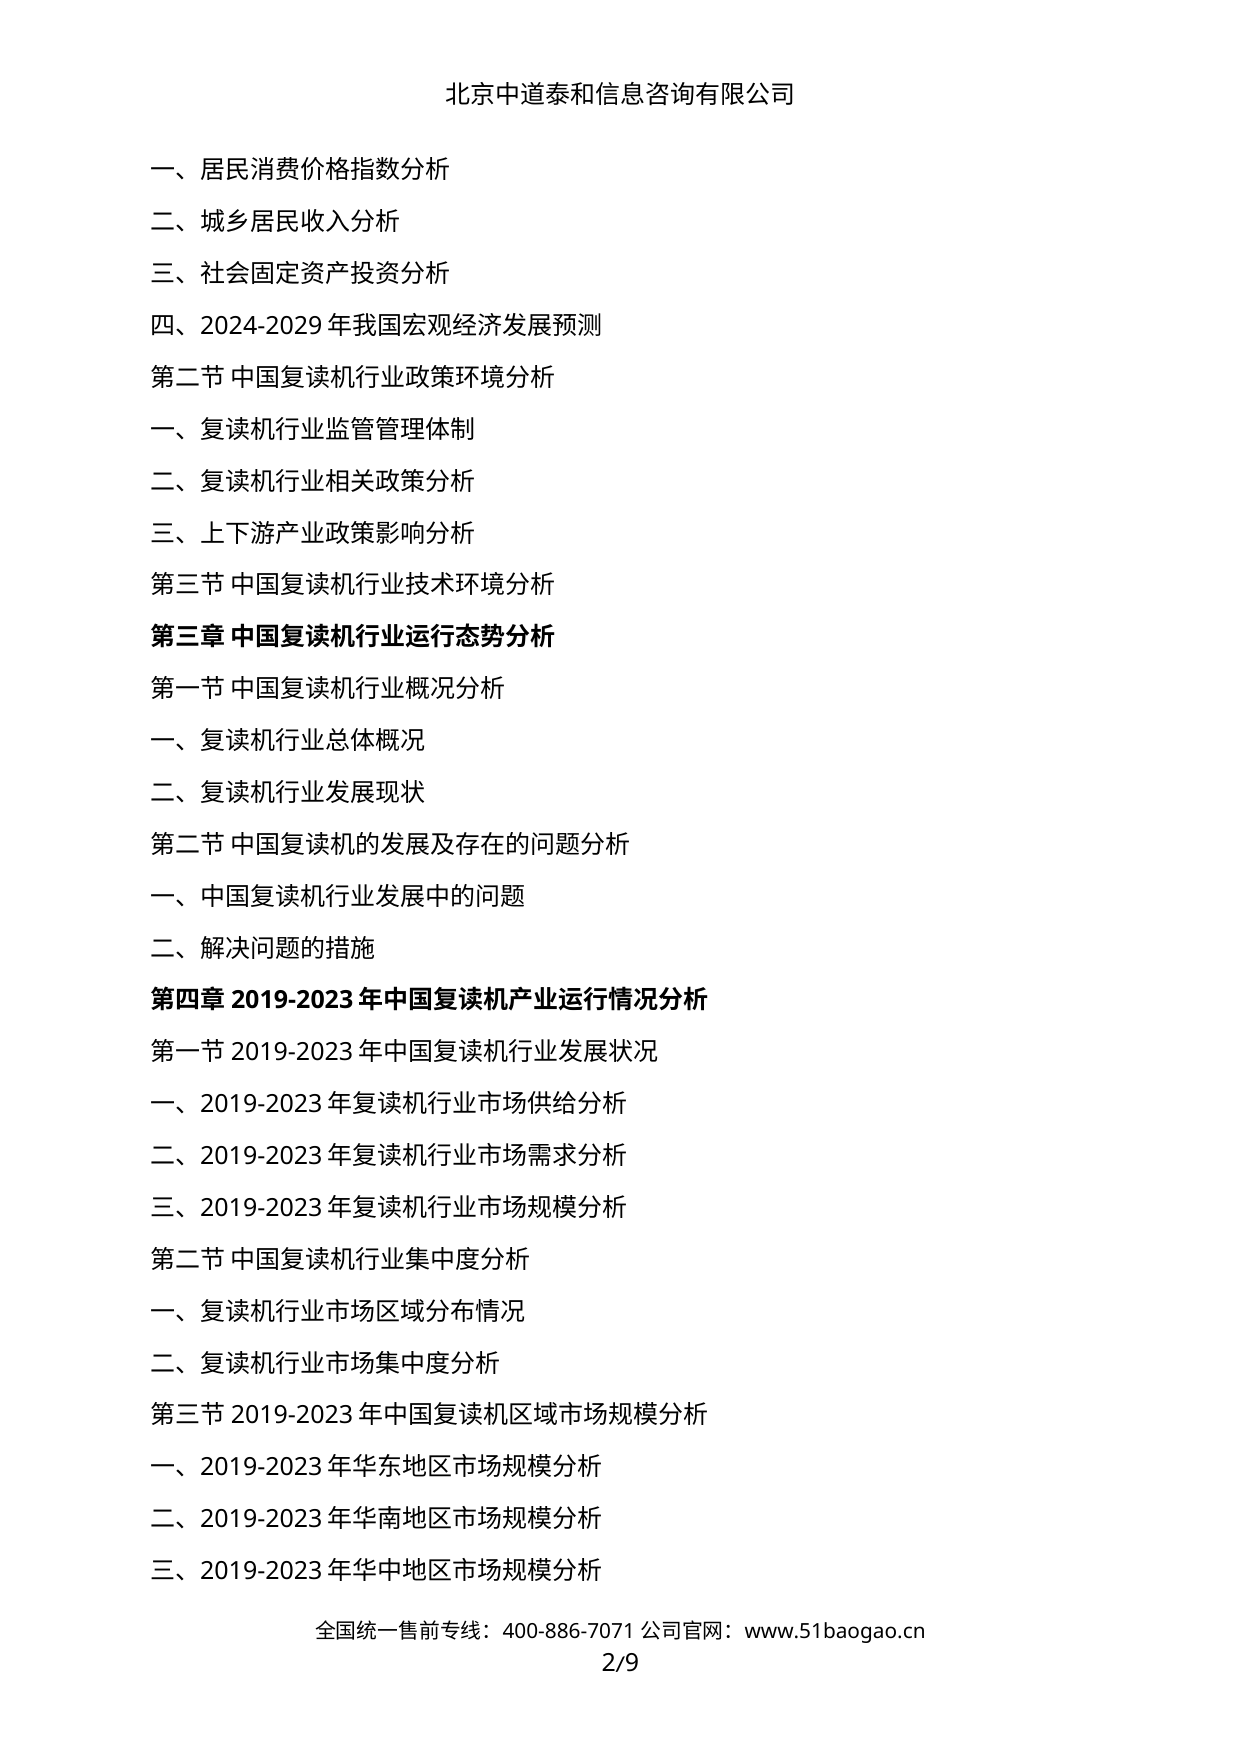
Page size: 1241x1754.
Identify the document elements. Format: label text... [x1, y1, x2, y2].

text 第一节 2019-2023年中国复读机行业发展状况 [150, 1032, 1090, 1068]
text 三、上下游产业政策影响分析 [150, 513, 1090, 549]
text 二、2019-2023年华南地区市场规模分析 [150, 1499, 1090, 1535]
text 一、复读机行业总体概况 [150, 721, 1090, 757]
text 第三章 中国复读机行业运行态势分析 [150, 617, 1090, 653]
text 第二节 中国复读机的发展及存在的问题分析 [150, 824, 1090, 861]
text 第三节 中国复读机行业技术环境分析 [150, 565, 1090, 601]
text 二、城乡居民收入分析 [150, 202, 1090, 238]
text 一、中国复读机行业发展中的问题 [150, 876, 1090, 912]
text 三、2019-2023年复读机行业市场规模分析 [150, 1187, 1090, 1224]
text 一、2019-2023年复读机行业市场供给分析 [150, 1084, 1090, 1120]
text 四、2024-2029年我国宏观经济发展预测 [150, 306, 1090, 342]
text 第一节 中国复读机行业概况分析 [150, 669, 1090, 705]
text 一、2019-2023年华东地区市场规模分析 [150, 1447, 1090, 1483]
text 第二节 中国复读机行业集中度分析 [150, 1239, 1090, 1276]
text 三、社会固定资产投资分析 [150, 254, 1090, 290]
text 一、复读机行业市场区域分布情况 [150, 1291, 1090, 1327]
text 第四章 2019-2023年中国复读机产业运行情况分析 [150, 980, 1090, 1016]
text 二、复读机行业发展现状 [150, 772, 1090, 809]
text 二、复读机行业相关政策分析 [150, 461, 1090, 497]
text 第二节 中国复读机行业政策环境分析 [150, 357, 1090, 394]
text 二、复读机行业市场集中度分析 [150, 1343, 1090, 1379]
text 三、2019-2023年华中地区市场规模分析 [150, 1551, 1090, 1587]
text 二、2019-2023年复读机行业市场需求分析 [150, 1136, 1090, 1172]
text 一、居民消费价格指数分析 [150, 150, 1090, 186]
text 一、复读机行业监管管理体制 [150, 409, 1090, 446]
text 第三节 2019-2023年中国复读机区域市场规模分析 [150, 1395, 1090, 1431]
text 二、解决问题的措施 [150, 928, 1090, 964]
